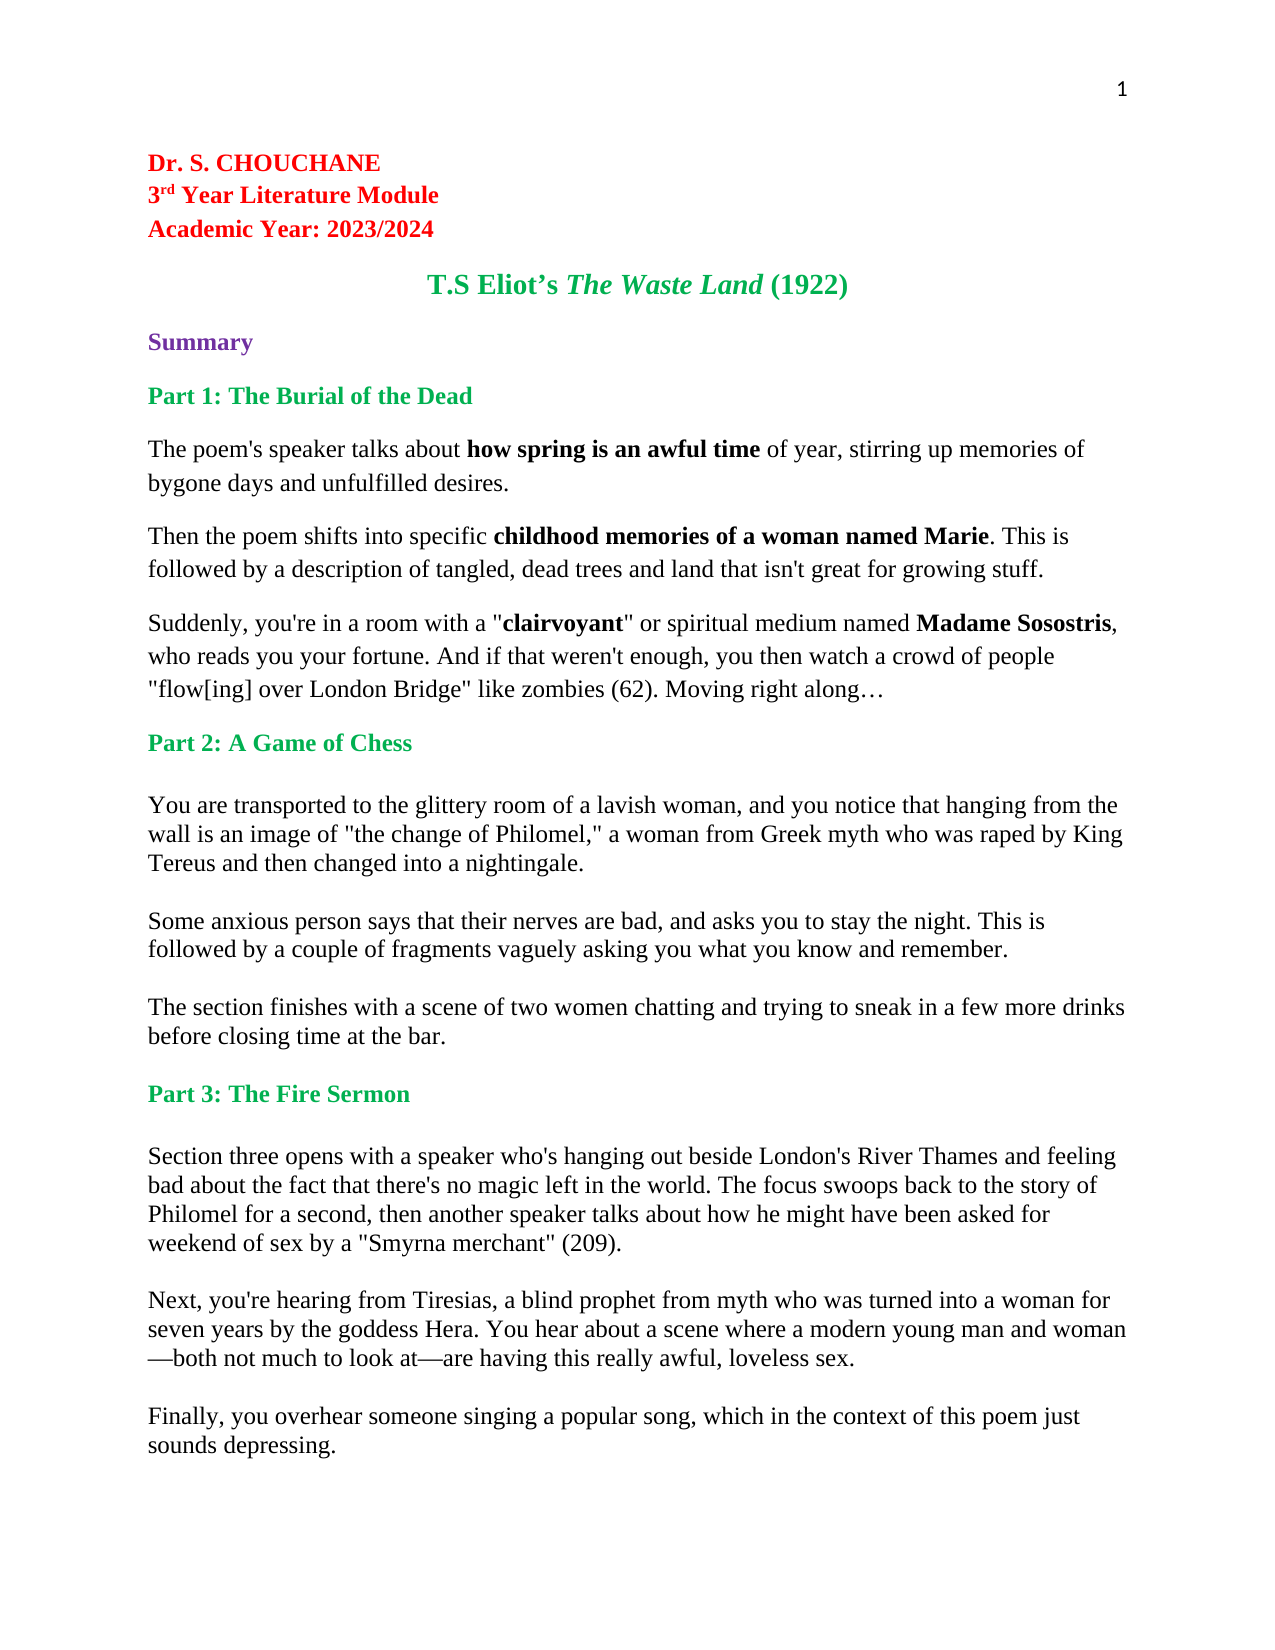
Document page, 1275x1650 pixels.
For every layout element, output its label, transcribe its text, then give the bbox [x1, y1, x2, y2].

subtitle Part 2: A Game of Chess [148, 728, 1127, 757]
text Finally, you overhear someone singing a popular song, which in the context of this poem just sounds depressing. [148, 1401, 1127, 1458]
subtitle Then the poem shifts into specific childhood memories of a woman named Marie. This is followed by a description of tangled, dead trees and land that isn't great for growing stuff. [148, 521, 1127, 583]
text Some anxious person says that their nerves are bad, and asks you to stay the night. This is followed by a couple of fragments vaguely asking you what you know and remember. [148, 906, 1127, 963]
text The section finishes with a scene of two women chatting and trying to sneak in a few more drinks before closing time at the bar. [148, 992, 1127, 1050]
subtitle Part 3: The Fire Sermon [148, 1079, 1127, 1108]
text Next, you're hearing from Tiresias, a blind prophet from myth who was turned into a woman for seven years by the goddess Hera. You hear about a scene where a modern young man and woman—both not much to look at—are having this really awful, loveless sex. [148, 1286, 1127, 1372]
text Academic Year: 2023/2024 [148, 214, 1127, 242]
subtitle Part 1: The Burial of the Dead [148, 381, 1127, 409]
text Dr. S. CHOUCHANE [148, 148, 1127, 176]
subtitle The poem's speaker talks about how spring is an awful time of year, stirring up memories of bygone days and unfulfilled desires. [148, 434, 1127, 496]
subtitle Suddenly, you're in a room with a "clairvoyant" or spiritual medium named Madame Sosostris, who reads you your fortune. And if that weren't enough, you then watch a crowd of people "flow[ing] over London Bridge" like zombies (62). Moving right along… [148, 608, 1127, 703]
text You are transported to the glittery room of a lavish woman, and you notice that hanging from the wall is an image of "the change of Philomel," a woman from Greek myth who was raped by King Tereus and then changed into a nightingale. [148, 790, 1127, 877]
text Section three opens with a speaker who's hanging out beside London's River Thames and feeling bad about the fact that there's no magic left in the world. The focus swoops back to the story of Philomel for a second, then another speaker talks about how he might have been asked for weekend of sex by a "Smyrna merchant" (209). [148, 1141, 1127, 1256]
text 3rd Year Literature Module [148, 181, 1127, 209]
subtitle Summary [148, 327, 1127, 356]
subtitle T.S Eliot’s The Waste Land (1922) [148, 267, 1127, 301]
